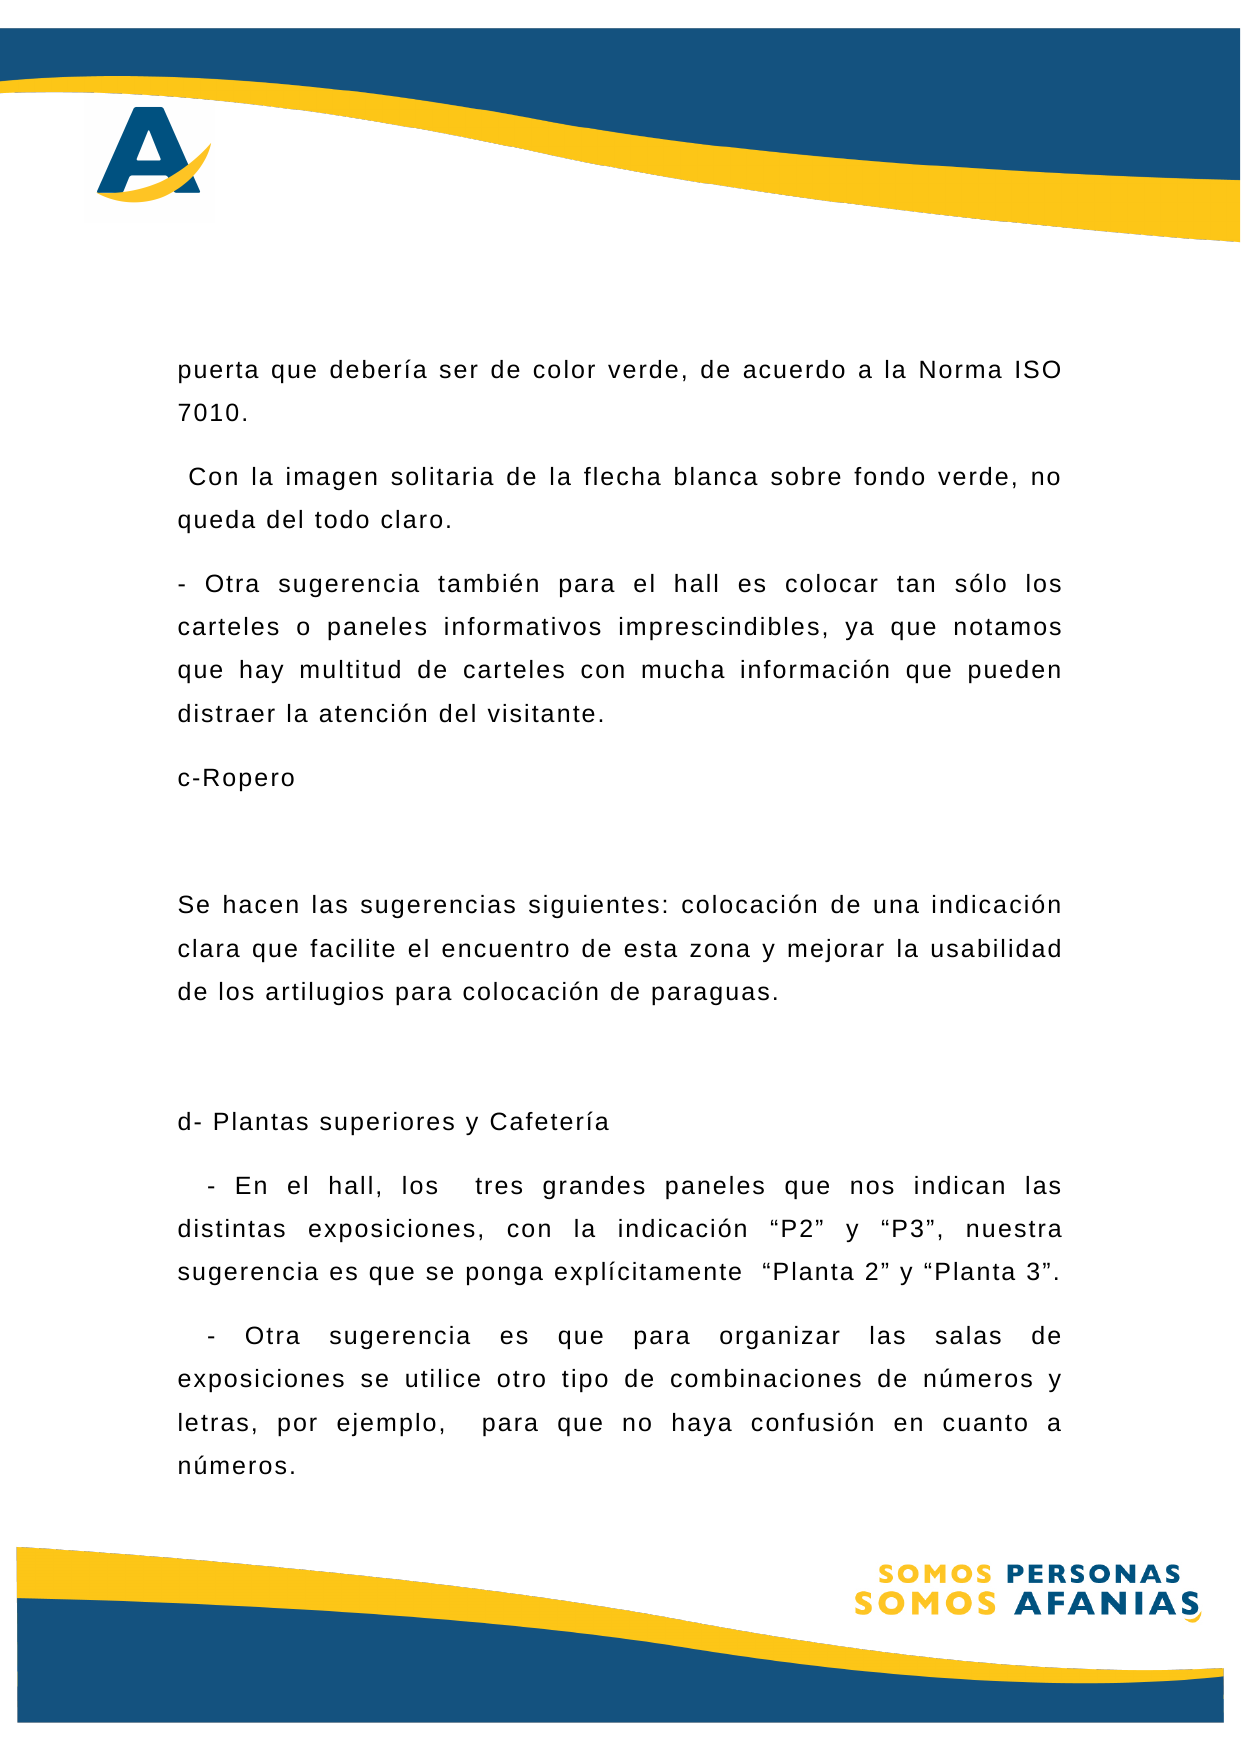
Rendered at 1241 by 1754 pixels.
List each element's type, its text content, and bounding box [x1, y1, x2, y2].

text c-Ropero [177, 762, 1063, 791]
text - Otra sugerencia también para el hall es colocar tan sólo los carteles o paneles informativos imprescindibles, ya que notamos que hay multitud de carteles con mucha información que pueden distraer la atención del visitante. [177, 569, 1063, 727]
text d- Plantas superiores y Cafetería [177, 1107, 1063, 1136]
picture [0, 17, 1241, 277]
text - Otra sugerencia es que para organizar las salas de exposiciones se utilice otro tipo de combinaciones de números y letras, por ejemplo, para que no haya confusión en cuanto a números. [177, 1321, 1063, 1479]
text - En el hall, los tres grandes paneles que nos indican las distintas exposiciones, con la indicación “P2” y “P3”, nuestra sugerencia es que se ponga explícitamente “Planta 2” y “Planta 3”. [177, 1171, 1063, 1286]
text Con la imagen solitaria de la flecha blanca sobre fondo verde, no queda del todo claro. [177, 462, 1063, 534]
text Se hacen las sugerencias siguientes: colocación de una indicación clara que facilite el encuentro de esta zona y mejorar la usabilidad de los artilugios para colocación de paraguas. [177, 890, 1063, 1005]
picture [7, 1539, 1236, 1727]
